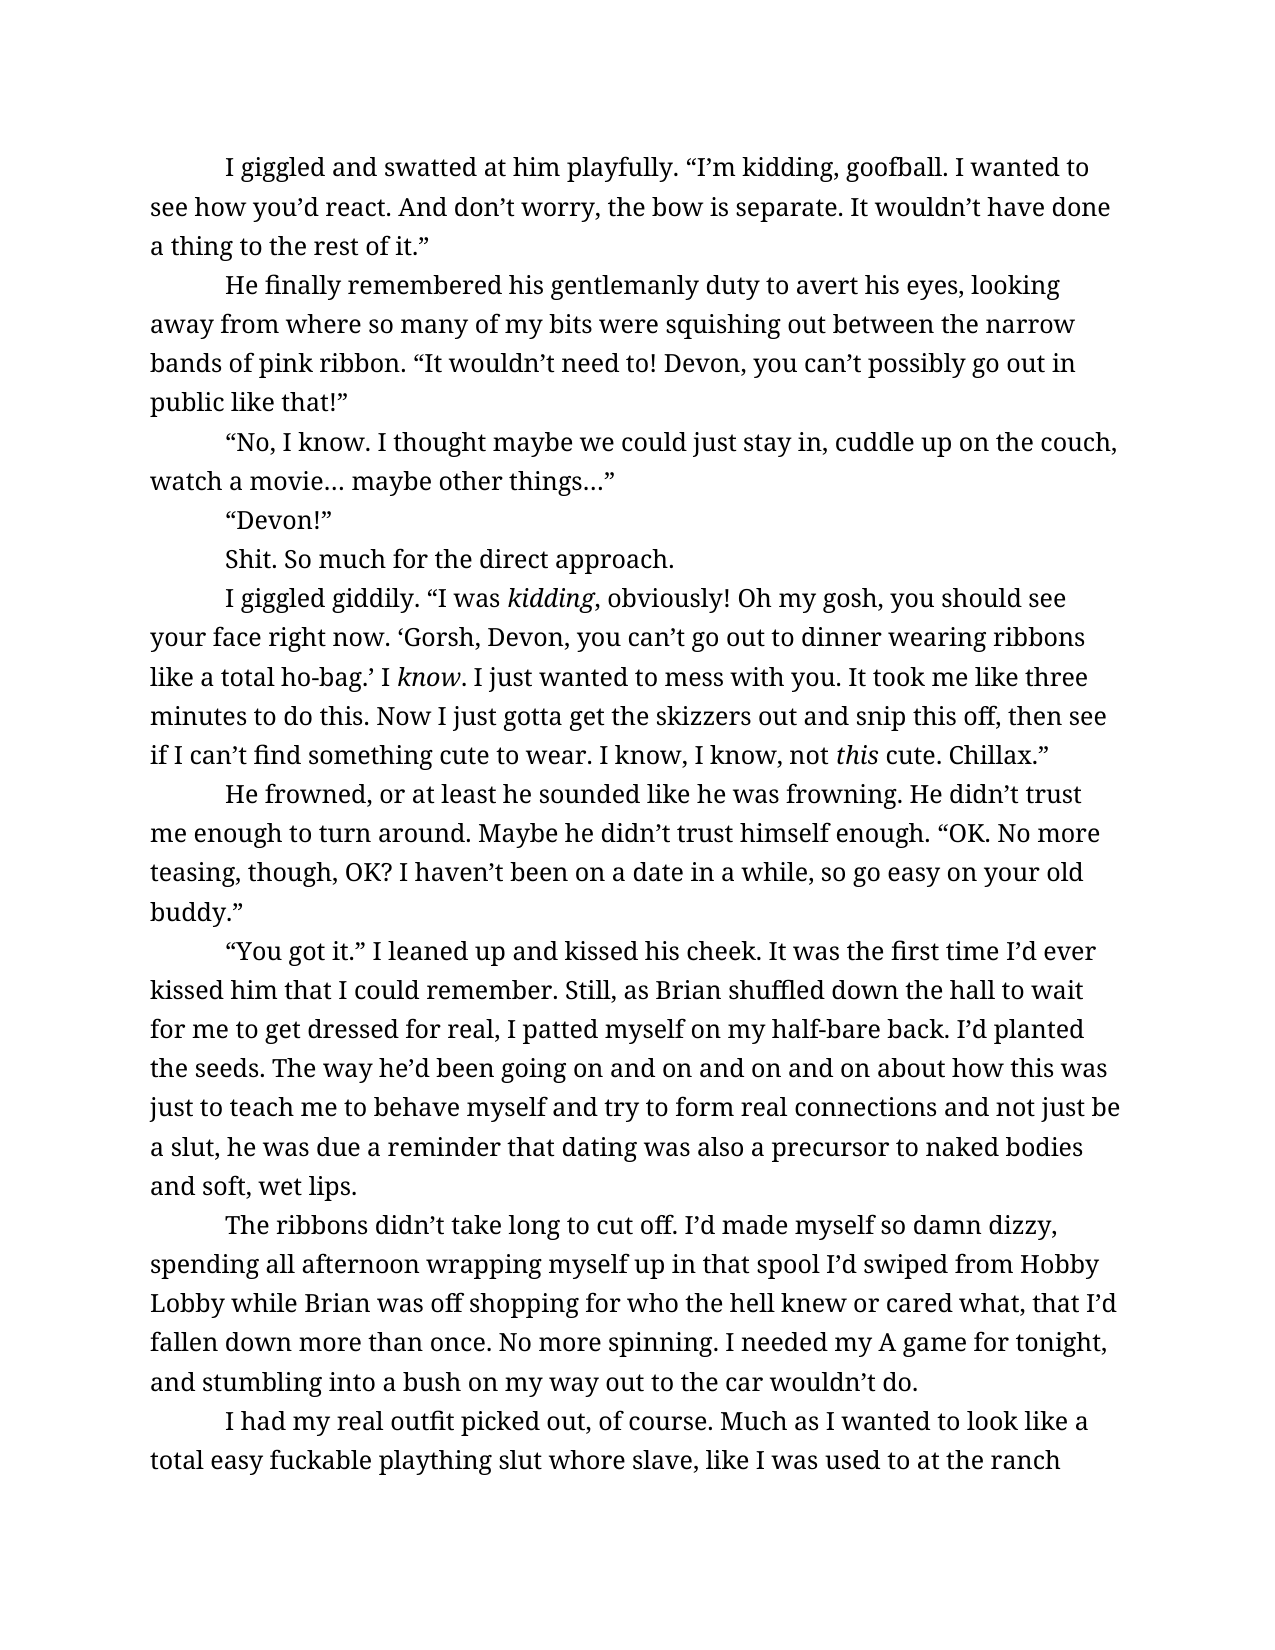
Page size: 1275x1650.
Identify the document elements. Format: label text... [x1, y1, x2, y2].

text He finally remembered his gentlemanly duty to avert his eyes, looking away from where so many of my bits were squishing out between the narrow bands of pink ribbon. “It wouldn’t need to! Devon, you can’t possibly go out in public like that!” [150, 267, 1125, 419]
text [150, 1403, 1125, 1477]
text “No, I know. I thought maybe we could just stay in, cuddle up on the couch, watch a movie… maybe other things…” [150, 424, 1125, 497]
text Shit. So much for the direct approach. [150, 542, 1125, 576]
text “Devon!” [150, 502, 1125, 537]
text I giggled giddily. “I was kidding, obviously! Oh my gosh, you should see your face right now. ‘Gorsh, Devon, you can’t go out to dinner wearing ribbons like a total ho-bag.’ I know. I just wanted to mess with you. It took me like three minutes to do this. Now I just gotta get the skizzers out and snip this off, then see if I can’t find something cute to wear. I know, I know, not this cute. Chillax.” [150, 581, 1125, 772]
text The ribbons didn’t take long to cut off. I’d made myself so damn dizzy, spending all afternoon wrapping myself up in that spool I’d swiped from Hobby Lobby while Brian was off shopping for who the hell knew or cared what, that I’d fallen down more than once. No more spinning. I needed my A game for tonight, and stumbling into a bush on my way out to the car wouldn’t do. [150, 1207, 1125, 1398]
text “You got it.” I leaned up and kissed his cheek. It was the first time I’d ever kissed him that I could remember. Still, as Brian shuffled down the hall to wait for me to get dressed for real, I patted myself on my half-bare back. I’d planted the seeds. The way he’d been going on and on and on and on about how this was just to teach me to behave myself and try to form real connections and not just be a slut, he was due a reminder that dating was also a precursor to naked bodies and soft, wet lips. [150, 933, 1125, 1202]
text He frowned, or at least he sounded like he was frowning. He didn’t trust me enough to turn around. Maybe he didn’t trust himself enough. “OK. No more teasing, though, OK? I haven’t been on a date in a while, so go easy on your old buddy.” [150, 777, 1125, 928]
text I giggled and swatted at him playfully. “I’m kidding, goofball. I wanted to see how you’d react. And don’t worry, the bow is separate. It wouldn’t have done a thing to the rest of it.” [150, 150, 1125, 262]
